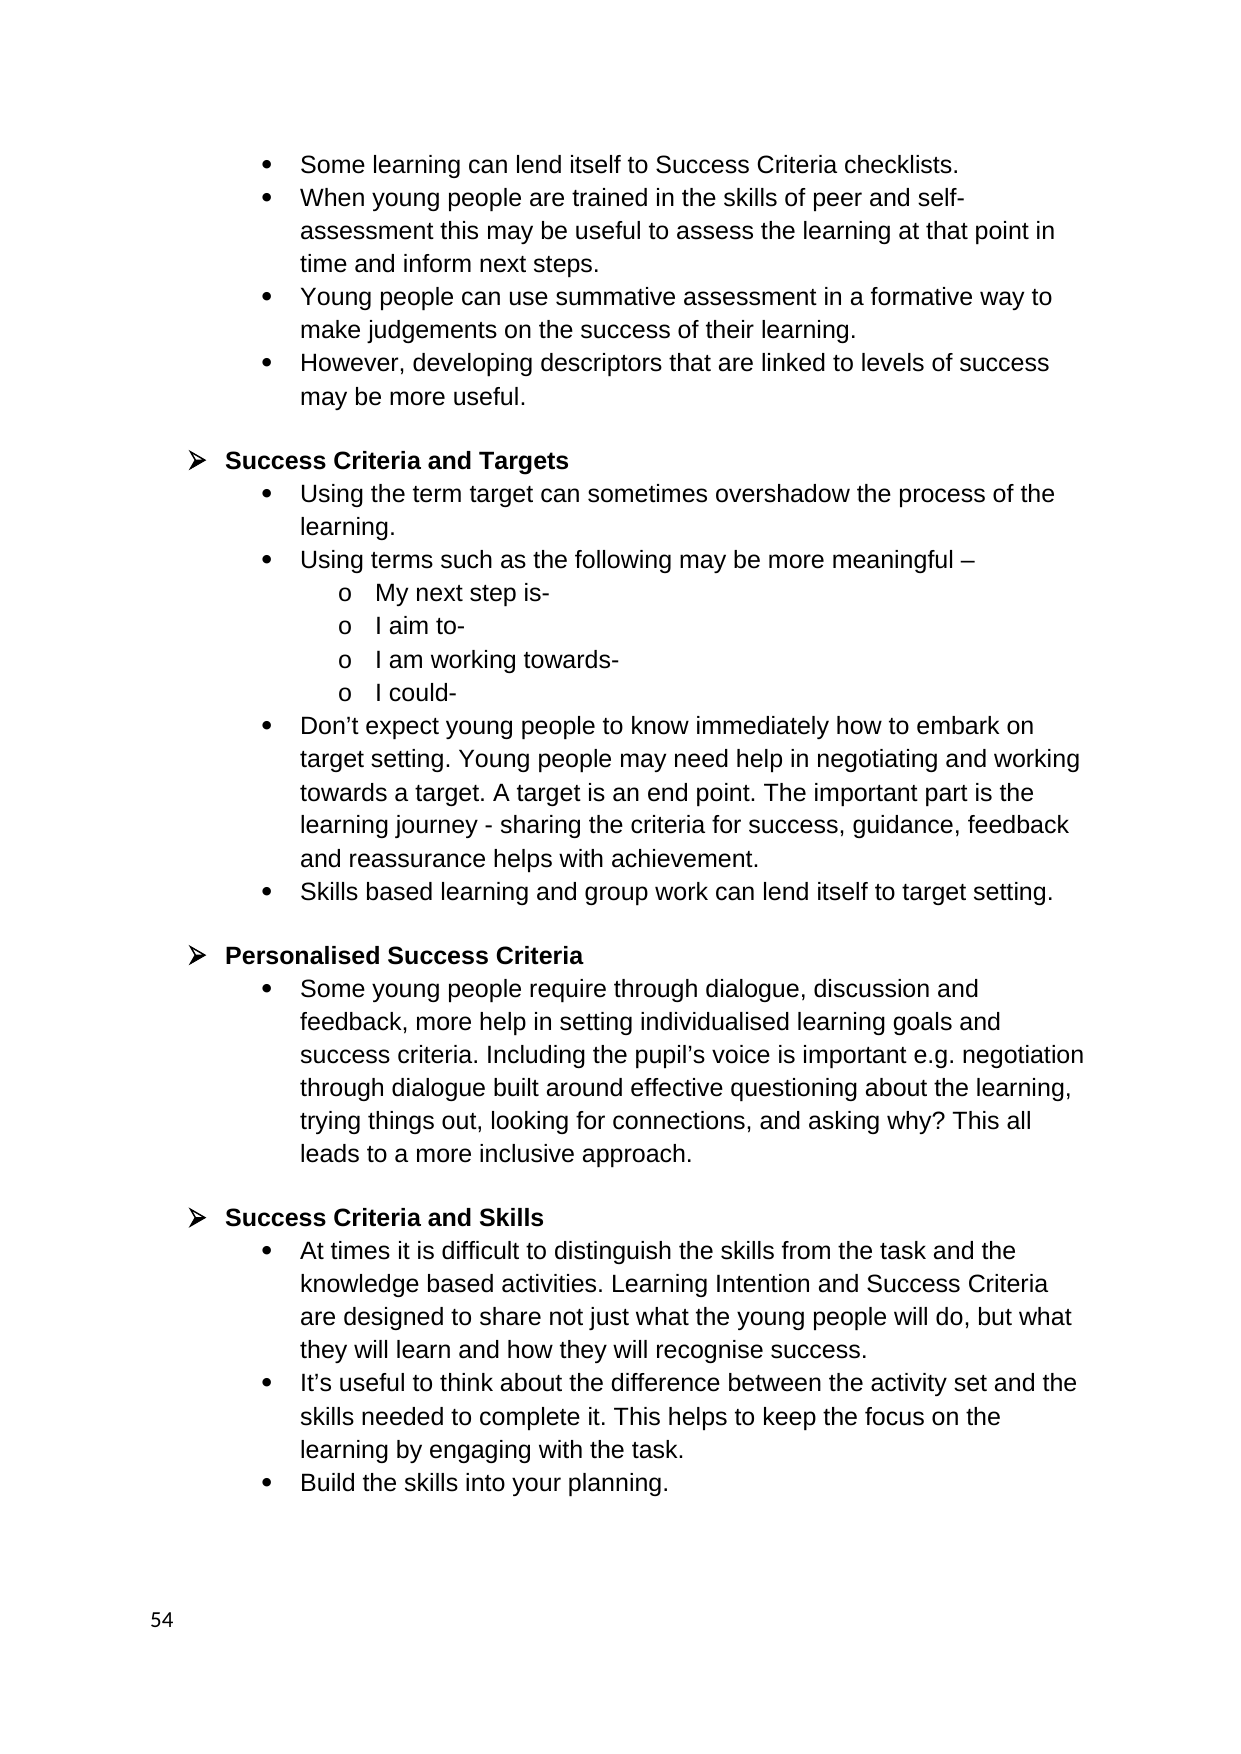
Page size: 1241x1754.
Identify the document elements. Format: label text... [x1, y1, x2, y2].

list However, developing descriptors that are linked to levels of success may be more useful. [262, 348, 1090, 410]
list My next step is- [337, 578, 1090, 609]
list Build the skills into your planning. [262, 1468, 1090, 1496]
list At times it is difficult to distinguish the skills from the task and the knowledge based activities. Learning Intention and Success Criteria are designed to share not just what the young people will do, but what they will learn and how they will recognise success. [262, 1236, 1090, 1364]
list Success Criteria and Targets [187, 446, 1090, 474]
list Success Criteria and Skills [187, 1203, 1090, 1232]
list Some young people require through dialogue, discussion and feedback, more help in setting individualised learning goals and success criteria. Including the pupil’s voice is important e.g. negotiation through dialogue built around effective questioning about the learning, trying things out, looking for connections, and asking why? This all leads to a more inclusive approach. [262, 974, 1090, 1168]
list I aim to- [337, 611, 1090, 642]
list Some learning can lend itself to Success Criteria checklists. [262, 150, 1090, 179]
list Using the term target can sometimes overshadow the process of the learning. [262, 479, 1090, 541]
list Personalised Success Criteria [187, 941, 1090, 969]
list Don’t expect young people to know immediately how to embark on target setting. Young people may need help in negotiating and working towards a target. A target is an end point. The important part is the learning journey - sharing the criteria for success, guidance, feedback and reassurance helps with achievement. [262, 711, 1090, 872]
list Using terms such as the following may be more meaningful – [262, 545, 1090, 574]
list When young people are trained in the skills of peer and self-assessment this may be useful to assess the learning at that point in time and inform next steps. [262, 183, 1090, 278]
list It’s useful to think about the difference between the activity set and the skills needed to complete it. This helps to keep the focus on the learning by engaging with the task. [262, 1368, 1090, 1463]
list Skills based learning and group work can lend itself to target setting. [262, 877, 1090, 905]
list I am working towards- [337, 645, 1090, 676]
list I could- [337, 678, 1090, 709]
list Young people can use summative assessment in a formative way to make judgements on the success of their learning. [262, 282, 1090, 344]
